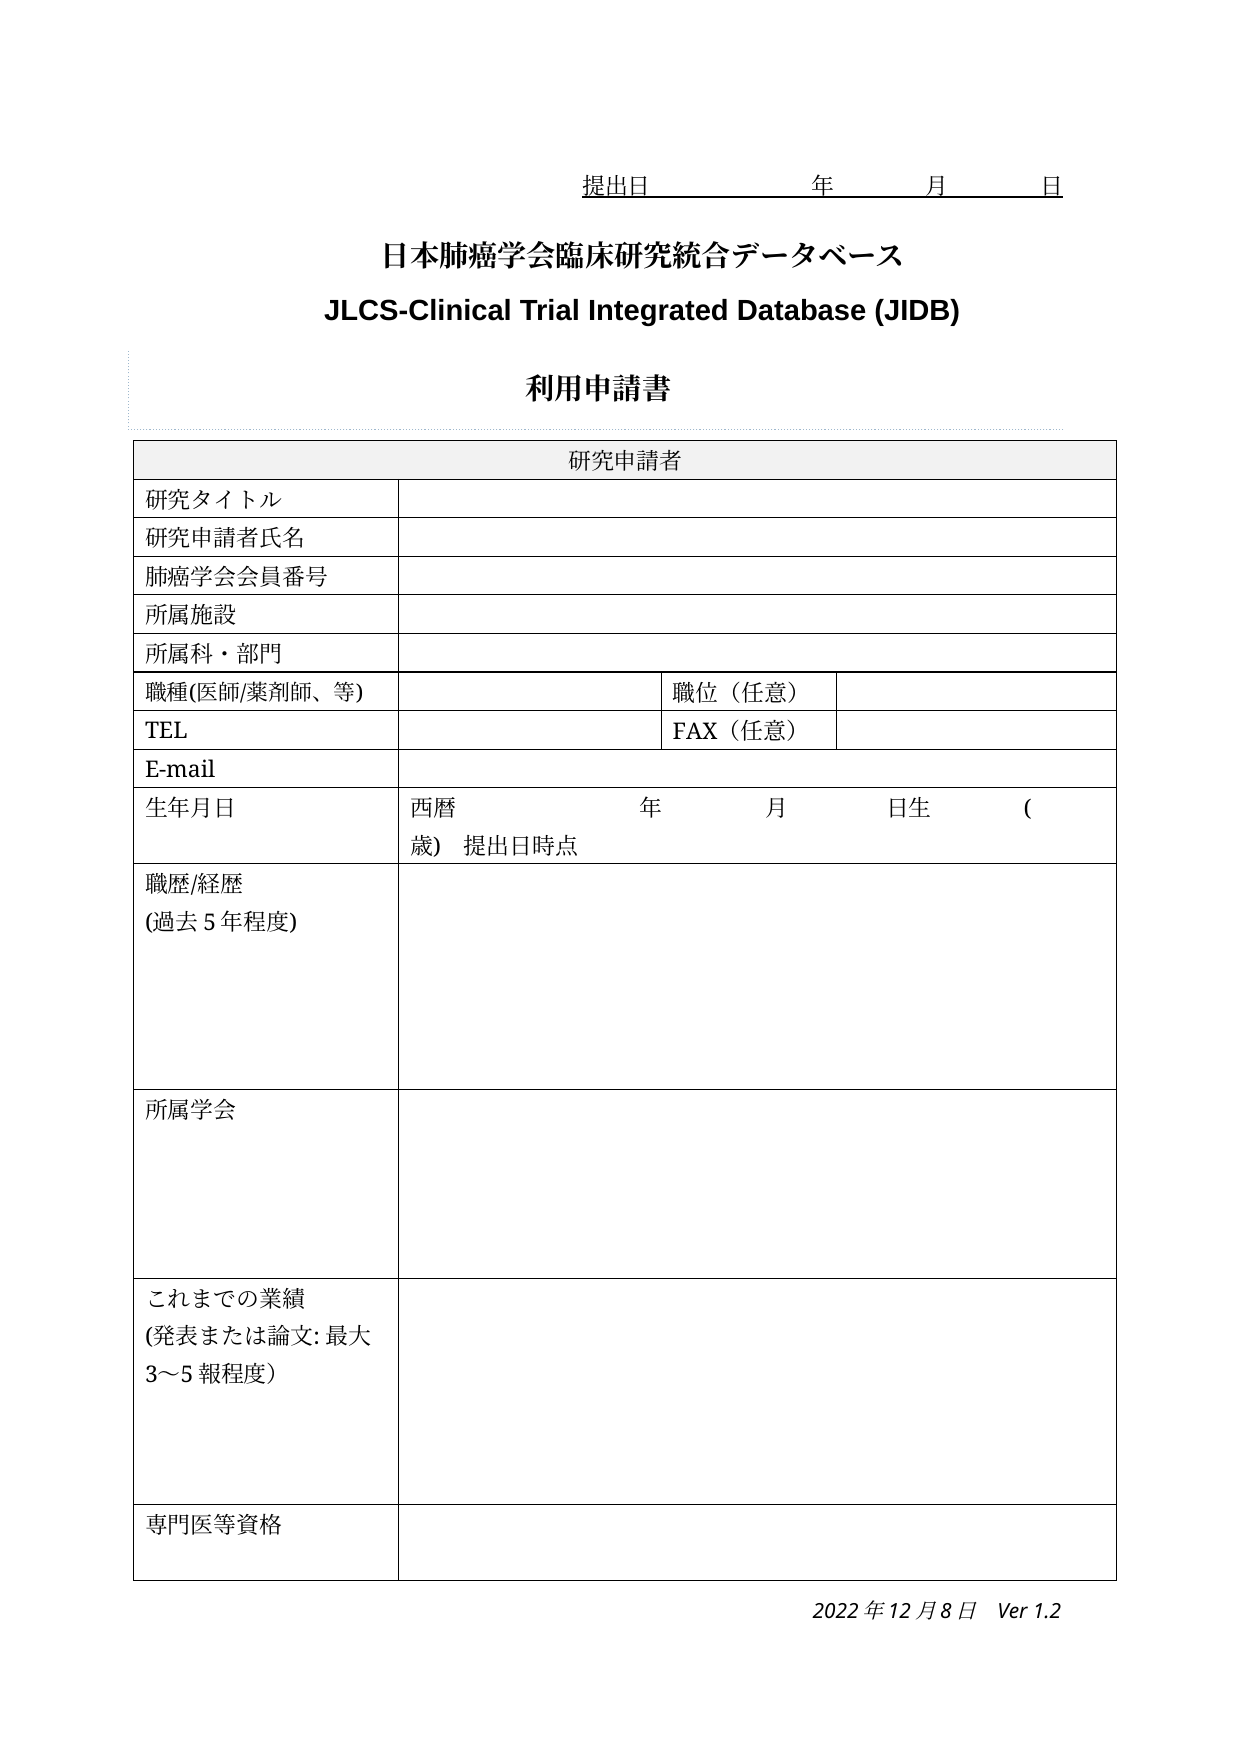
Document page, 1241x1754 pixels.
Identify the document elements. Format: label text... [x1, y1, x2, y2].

table_cell [399, 750, 1116, 787]
table_cell [399, 480, 1116, 517]
table_cell [399, 634, 1116, 671]
table_cell 所属施設 [134, 595, 398, 633]
table_cell E-mail [134, 750, 398, 787]
table_cell [399, 1090, 1116, 1278]
table_cell [399, 1505, 1116, 1580]
table_cell [399, 595, 1116, 633]
table_cell これまでの業績 (発表または論文: 最大3～5報程度） [134, 1279, 398, 1504]
table_cell FAX（任意） [662, 711, 836, 748]
table_cell 専門医等資格 [134, 1505, 398, 1580]
table_cell [837, 673, 1116, 710]
table_cell [399, 518, 1116, 556]
text JLCS-Clinical Trial Integrated Database (JIDB) [222, 291, 1063, 329]
table_cell 職位（任意） [662, 673, 836, 710]
table_cell [399, 711, 661, 748]
table_cell 職歴/経歴 (過去5年程度) [134, 864, 398, 1089]
table_cell 西暦 年 月 日生 ( 歳) 提出日時点 [399, 788, 1116, 863]
table_cell [399, 557, 1116, 594]
table_cell 生年月日 [134, 788, 398, 863]
table_cell 所属科・部門 [134, 634, 398, 671]
table_cell 研究タイトル [134, 480, 398, 517]
table_cell [399, 864, 1116, 1089]
table_header 研究申請者 [134, 441, 1116, 479]
table_cell 職種(医師/薬剤師、等) [134, 673, 398, 710]
table_cell [399, 1279, 1116, 1504]
subtitle 利用申請書 [128, 349, 1063, 430]
table_cell 肺癌学会会員番号 [134, 557, 398, 594]
table_cell TEL [134, 711, 398, 748]
table_cell 所属学会 [134, 1090, 398, 1278]
text 提出日 年 月 日 [133, 166, 1063, 204]
table_cell [837, 711, 1116, 748]
table_cell 研究申請者氏名 [134, 518, 398, 556]
text 日本肺癌学会臨床研究統合データベース [222, 216, 1063, 291]
table_cell [399, 673, 661, 710]
